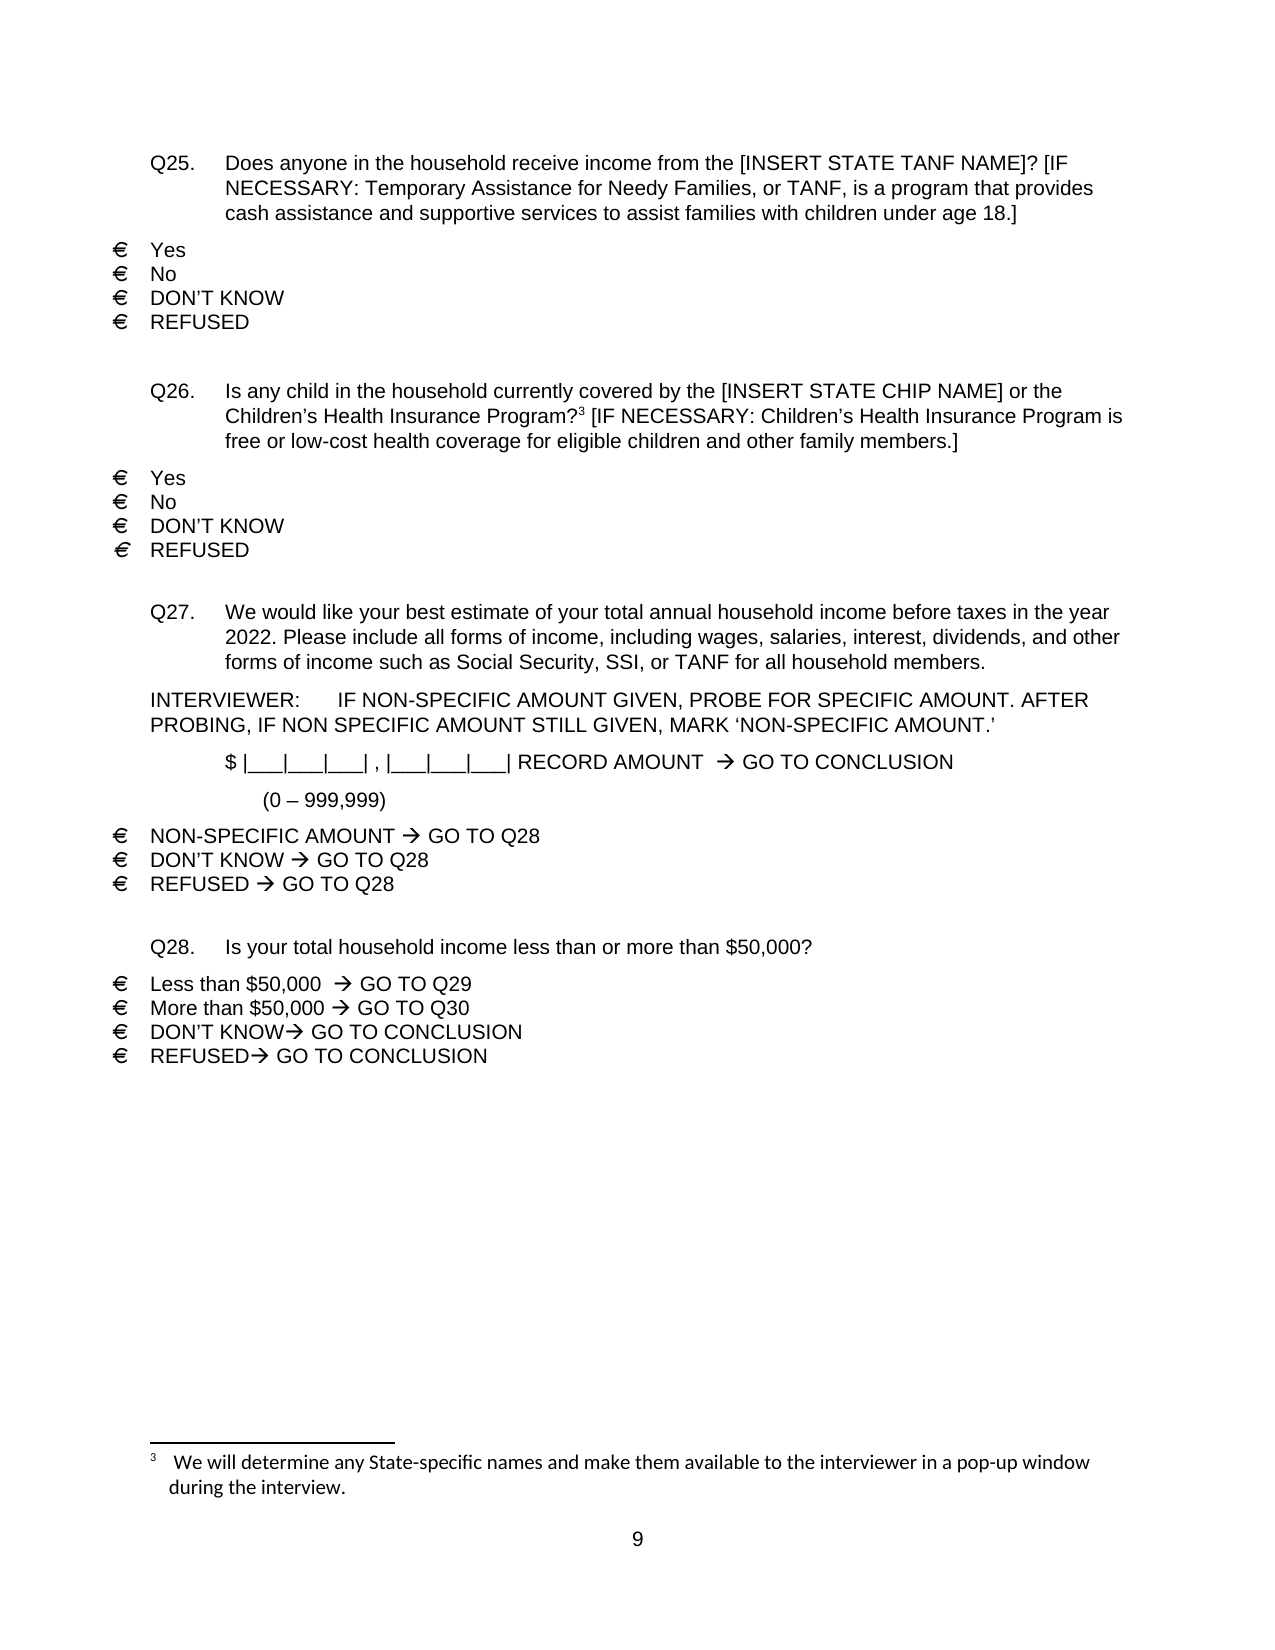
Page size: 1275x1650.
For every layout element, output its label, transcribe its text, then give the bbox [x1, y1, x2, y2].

text DON’T KNOW GO TO CONCLUSION [112, 1019, 1125, 1043]
text More than $50,000 GO TO Q30 [112, 995, 1125, 1019]
text Is any child in the household currently covered by the [INSERT STATE CHIP NAME] or the Children’s Health Insurance Program? [IF NECESSARY: Children’s Health Insurance Program is free or low-cost health coverage for eligible children and other family members.] [150, 378, 1125, 453]
text Yes [112, 465, 1125, 489]
text INTERVIEWER: IF NON-SPECIFIC AMOUNT GIVEN, PROBE FOR SPECIFIC AMOUNT. AFTER PROBING, IF NON SPECIFIC AMOUNT STILL GIVEN, MARK ‘NON-SPECIFIC AMOUNT.’ [150, 687, 1125, 737]
text Does anyone in the household receive income from the [INSERT STATE TANF NAME]? [IF NECESSARY: Temporary Assistance for Needy Families, or TANF, is a program that provides cash assistance and supportive services to assist families with children under age 18.] [150, 150, 1125, 225]
text Yes [112, 237, 1125, 262]
text (0 – 999,999) [262, 787, 1125, 812]
text DON’T KNOW GO TO Q28 [112, 848, 1125, 872]
text $ |___|___|___| , |___|___|___| RECORD AMOUNT GO TO CONCLUSION [225, 749, 1125, 774]
text NON-SPECIFIC AMOUNT GO TO Q28 [112, 824, 1125, 848]
text REFUSED GO TO CONCLUSION [112, 1043, 1125, 1068]
text Less than $50,000 GO TO Q29 [112, 971, 1125, 995]
text We would like your best estimate of your total annual household income before taxes in the year 2022. Please include all forms of income, including wages, salaries, interest, dividends, and other forms of income such as Social Security, SSI, or TANF for all household members. [150, 599, 1125, 674]
text REFUSED [112, 538, 1125, 562]
text No [112, 262, 1125, 286]
text DON’T KNOW [112, 286, 1125, 310]
text No [112, 489, 1125, 513]
text REFUSED [112, 310, 1125, 334]
text DON’T KNOW [112, 513, 1125, 538]
text REFUSED GO TO Q28 [112, 872, 1125, 896]
text Is your total household income less than or more than $50,000? [150, 934, 1125, 959]
